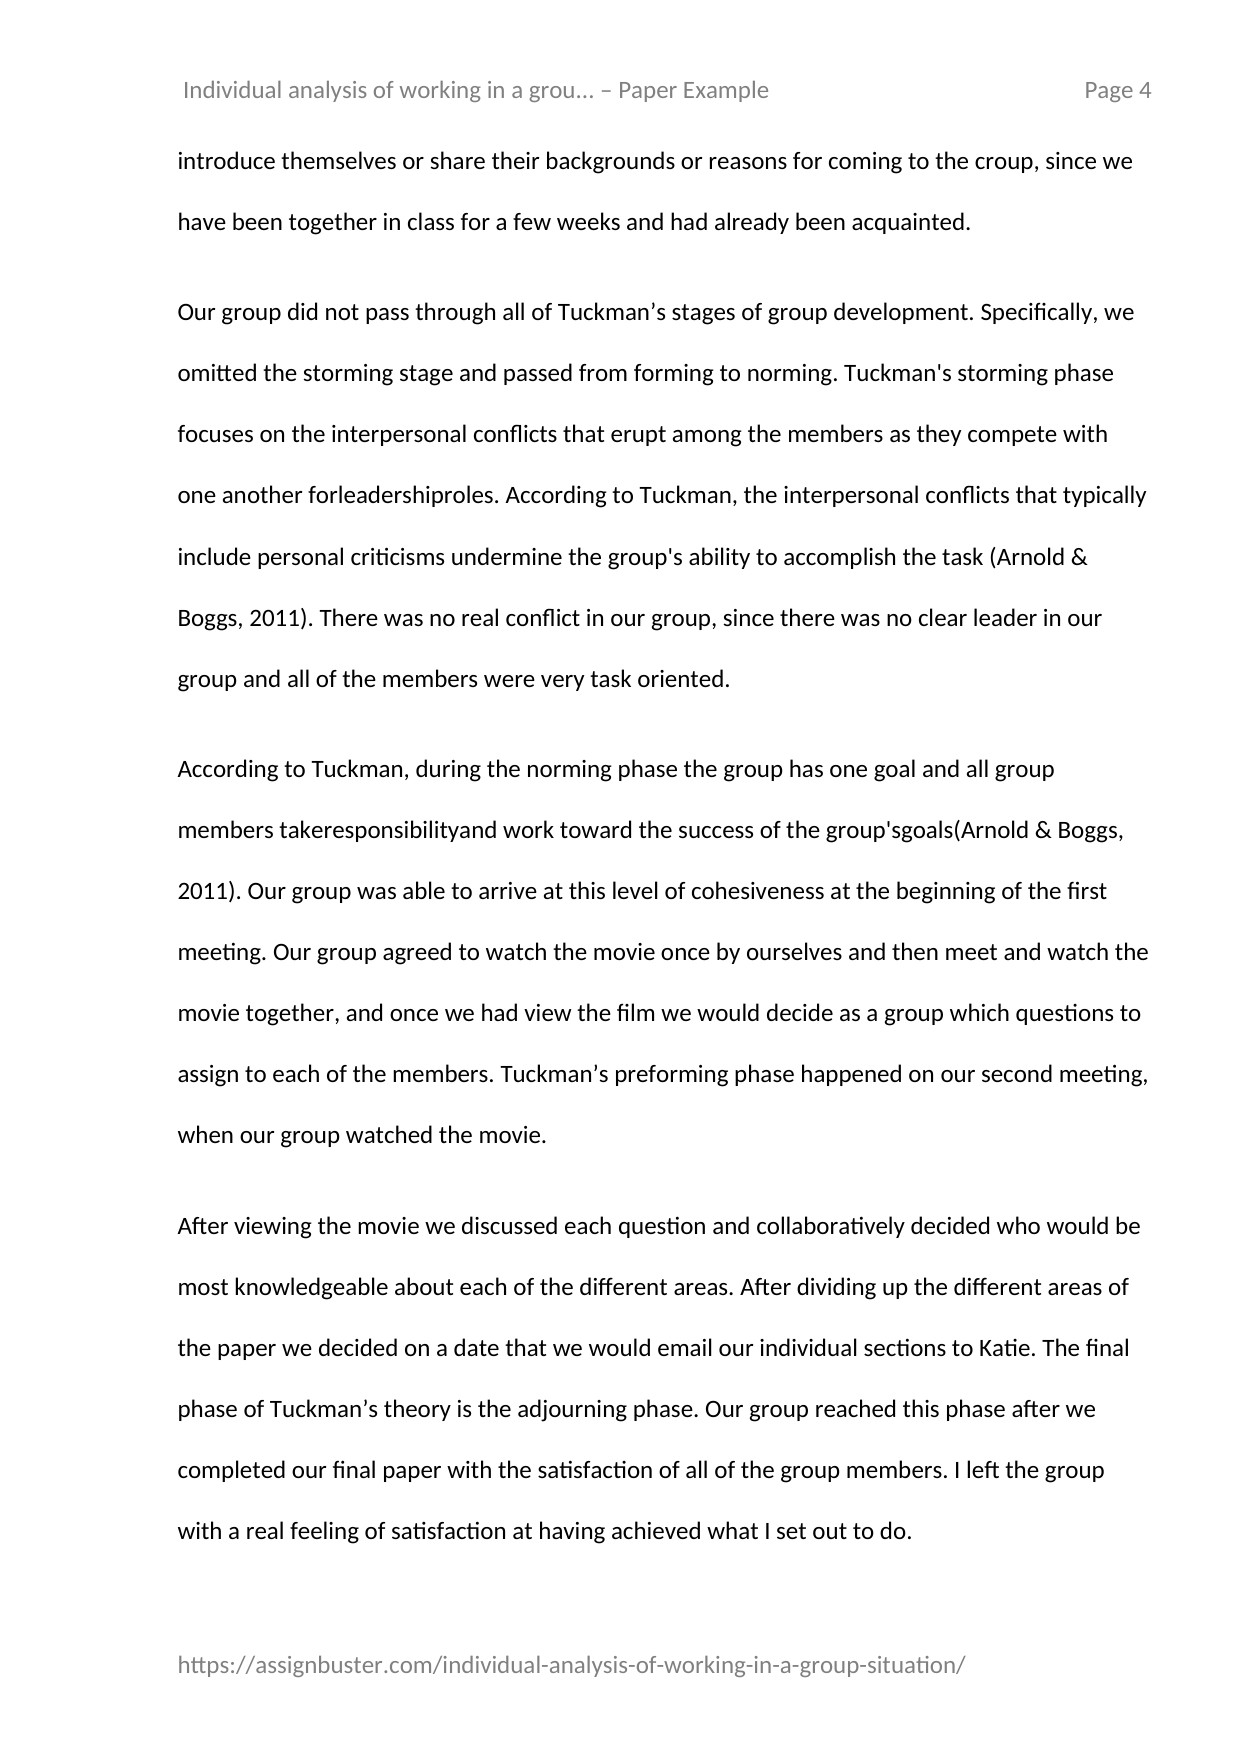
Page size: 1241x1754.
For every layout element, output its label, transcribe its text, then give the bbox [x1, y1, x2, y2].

text After viewing the movie we discussed each question and collaboratively decided who would be most knowledgeable about each of the different areas. After dividing up the different areas of the paper we decided on a date that we would email our individual sections to Katie. The final phase of Tuckman’s theory is the adjourning phase. Our group reached this phase after we completed our final paper with the satisfaction of all of the group members. I left the group with a real feeling of satisfaction at having achieved what I set out to do. [177, 1210, 1152, 1546]
text Our group did not pass through all of Tuckman’s stages of group development. Specifically, we omitted the storming stage and passed from forming to norming. Tuckman's storming phase focuses on the interpersonal conflicts that erupt among the members as they compete with one another forleadershiproles. According to Tuckman, the interpersonal conflicts that typically include personal criticisms undermine the group's ability to accomplish the task (Arnold & Boggs, 2011). There was no real conflict in our group, since there was no clear leader in our group and all of the members were very task oriented. [177, 297, 1152, 693]
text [177, 145, 1152, 237]
text According to Tuckman, during the norming phase the group has one goal and all group members takeresponsibilityand work toward the success of the group'sgoals(Arnold & Boggs, 2011). Our group was able to arrive at this level of cohesiveness at the beginning of the first meeting. Our group agreed to watch the movie once by ourselves and then meet and watch the movie together, and once we had view the film we would decide as a group which questions to assign to each of the members. Tuckman’s preforming phase happened on our second meeting, when our group watched the movie. [177, 753, 1152, 1150]
